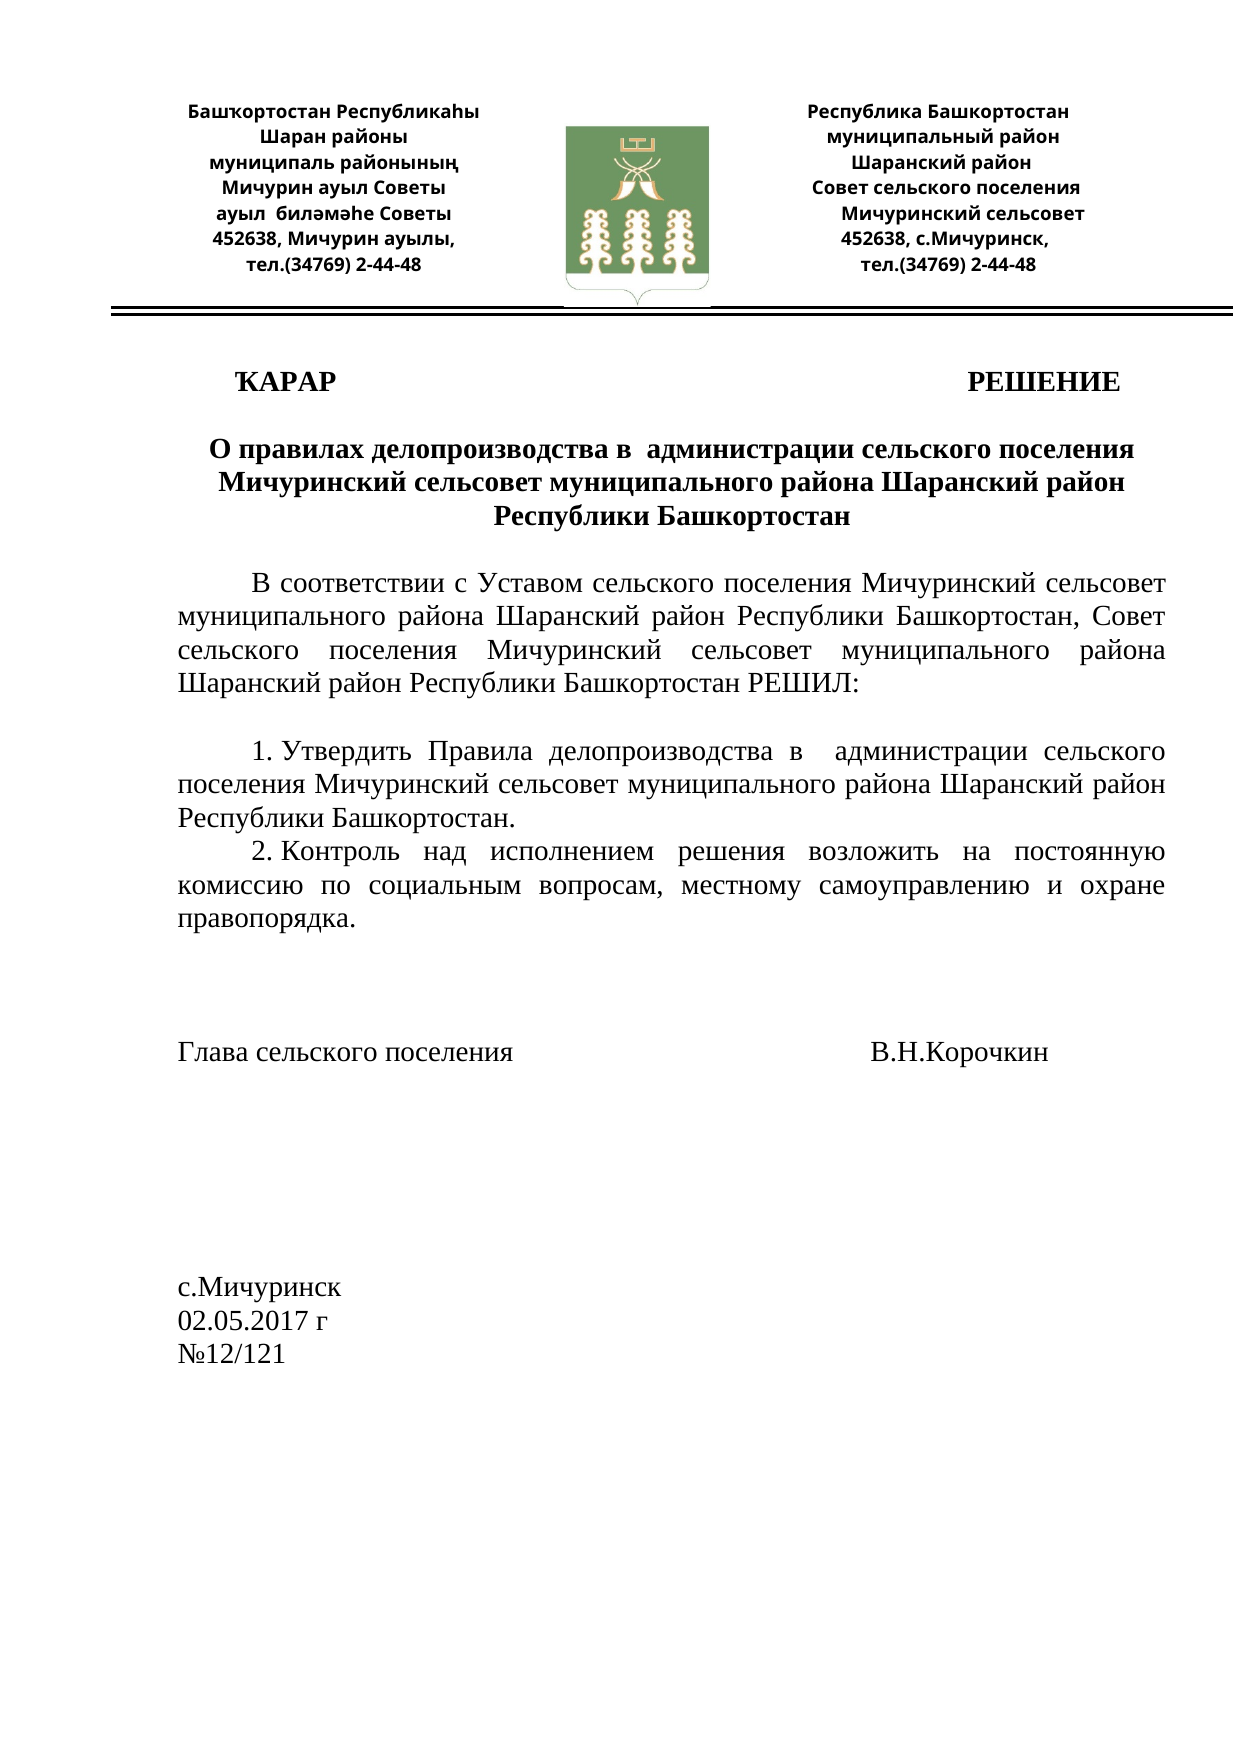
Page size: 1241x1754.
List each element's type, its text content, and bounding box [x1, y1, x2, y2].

text В соответствии с Уставом сельского поселения Мичуринский сельсовет муниципального района Шаранский район Республики Башкортостан, Совет сельского поселения Мичуринский сельсовет муниципального района Шаранский район Республики Башкортостан РЕШИЛ: [177, 565, 1167, 699]
table_header [557, 98, 775, 306]
picture [563, 123, 711, 307]
title О правилах делопроизводства в администрации сельского поселения Мичуринский сельсовет муниципального района Шаранский район Республики Башкортостан [177, 431, 1167, 531]
text Глава сельского поселения В.Н.Корочкин [177, 1034, 1167, 1068]
table_header Башҡортостан Республикаһы Шаран районы муниципаль районының Мичурин ауыл Советы ауыл биләмәһе Советы 452638, Мичурин ауылы, тел.(34769) 2-44-48 [111, 98, 557, 306]
text 02.05.2017 г [177, 1303, 1167, 1336]
text ҠАРАР РЕШЕНИЕ [177, 364, 1167, 397]
list Утвердить Правила делопроизводства в администрации сельского поселения Мичуринский сельсовет муниципального района Шаранский район Республики Башкортостан. [177, 733, 1167, 833]
text с.Мичуринск [177, 1269, 1167, 1303]
text №12/121 [177, 1336, 1167, 1370]
table_header Республика Башкортостан муниципальный район Шаранский район Совет сельского поселения Мичуринский сельсовет 452638, с.Мичуринск, тел.(34769) 2-44-48 [775, 98, 1233, 306]
list Контроль над исполнением решения возложить на постоянную комиссию по социальным вопросам, местному самоуправлению и охране правопорядка. [177, 833, 1167, 934]
